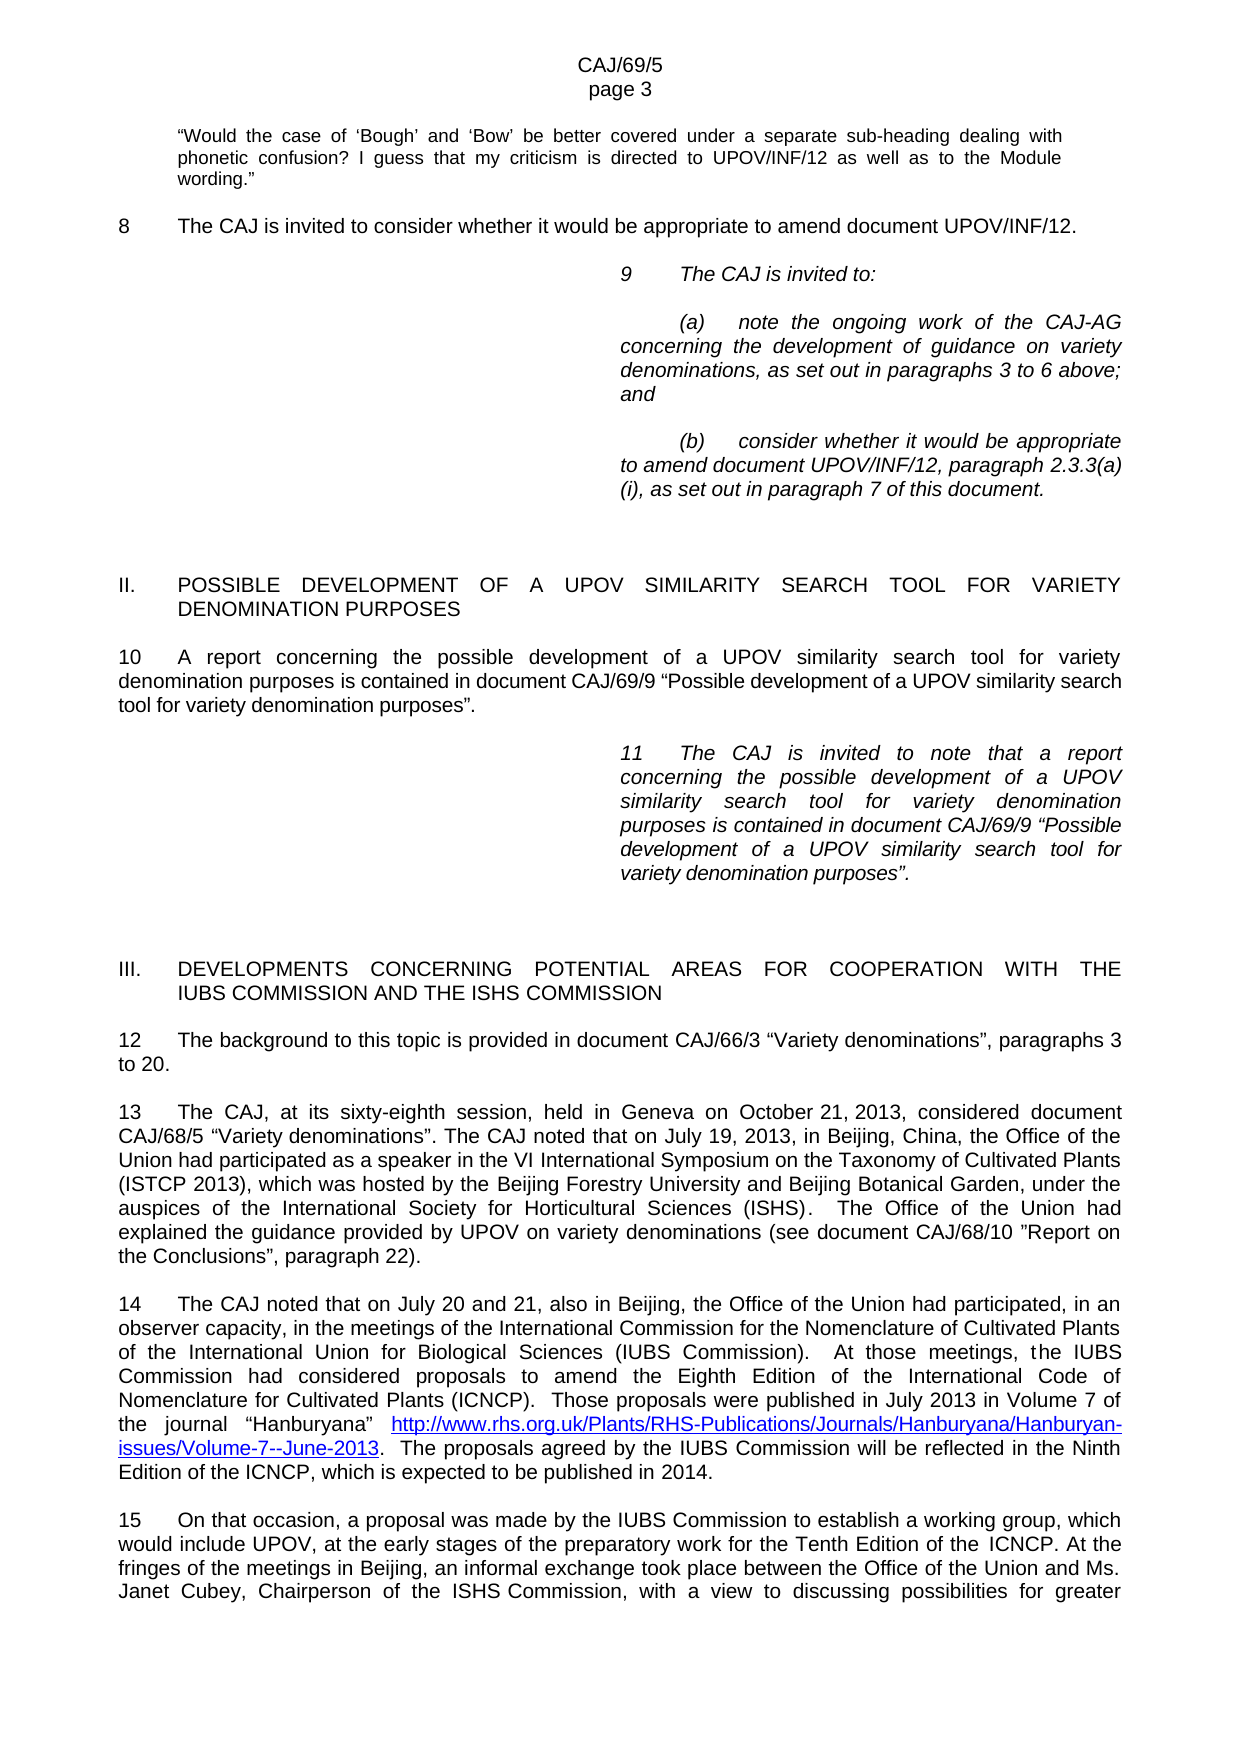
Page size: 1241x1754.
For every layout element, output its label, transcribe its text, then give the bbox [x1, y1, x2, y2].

text The CAJ is invited to consider whether it would be appropriate to amend document UPOV/INF/12. [118, 214, 1122, 238]
text The CAJ, at its sixty-eighth session, held in Geneva on October 21, 2013, considered document CAJ/68/5 “Variety denominations”. The CAJ noted that on July 19, 2013, in Beijing, China, the Office of the Union had participated as a speaker in the VI International Symposium on the Taxonomy of Cultivated Plants (ISTCP 2013), which was hosted by the Beijing Forestry University and Beijing Botanical Garden, under the auspices of the International Society for Horticultural Sciences (ISHS). The Office of the Union had explained the guidance provided by UPOV on variety denominations (see document CAJ/68/10 ”Report on the Conclusions”, paragraph 22). [118, 1100, 1122, 1268]
text The background to this topic is provided in document CAJ/66/3 “Variety denominations”, paragraphs 3 to 20. [118, 1028, 1122, 1076]
subtitle III. Developments concerning potential areas for cooperation with the IUBS Commission and the ISHS Commission [118, 956, 1122, 1004]
text (a) note the ongoing work of the CAJ-AG concerning the development of guidance on variety denominations, as set out in paragraphs 3 to 6 above; and [620, 309, 1122, 405]
text (b) consider whether it would be appropriate to amend document UPOV/INF/12, paragraph 2.3.3(a)(i), as set out in paragraph 7 of this document. [620, 429, 1122, 501]
text The CAJ is invited to: [620, 262, 1122, 286]
text A report concerning the possible development of a UPOV similarity search tool for variety denomination purposes is contained in document CAJ/69/9 “Possible development of a UPOV similarity search tool for variety denomination purposes”. [118, 645, 1122, 717]
text The CAJ is invited to note that a report concerning the possible development of a UPOV similarity search tool for variety denomination purposes is contained in document CAJ/69/9 “Possible development of a UPOV similarity search tool for variety denomination purposes”. [620, 741, 1122, 884]
text The CAJ noted that on July 20 and 21, also in Beijing, the Office of the Union had participated, in an observer capacity, in the meetings of the International Commission for the Nomenclature of Cultivated Plants of the International Union for Biological Sciences (IUBS Commission). At those meetings, the IUBS Commission had considered proposals to amend the Eighth Edition of the International Code of Nomenclature for Cultivated Plants (ICNCP). Those proposals were published in July 2013 in Volume 7 of the journal “Hanburyana” http://www.rhs.org.uk/Plants/RHS-Publications/Journals/Hanburyana/Hanburyan-issues/Volume-7--June-2013. The proposals agreed by the IUBS Commission will be reflected in the Ninth Edition of the ICNCP, which is expected to be published in 2014. [118, 1292, 1122, 1483]
text “Would the case of ‘Bough’ and ‘Bow’ be better covered under a separate sub-heading dealing with phonetic confusion? I guess that my criticism is directed to UPOV/INF/12 as well as to the Module wording.” [177, 125, 1063, 190]
subtitle II. POSSIBLE Development of a UPOV similarity search tool for variety denomination purposes [118, 573, 1122, 621]
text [118, 1507, 1122, 1603]
